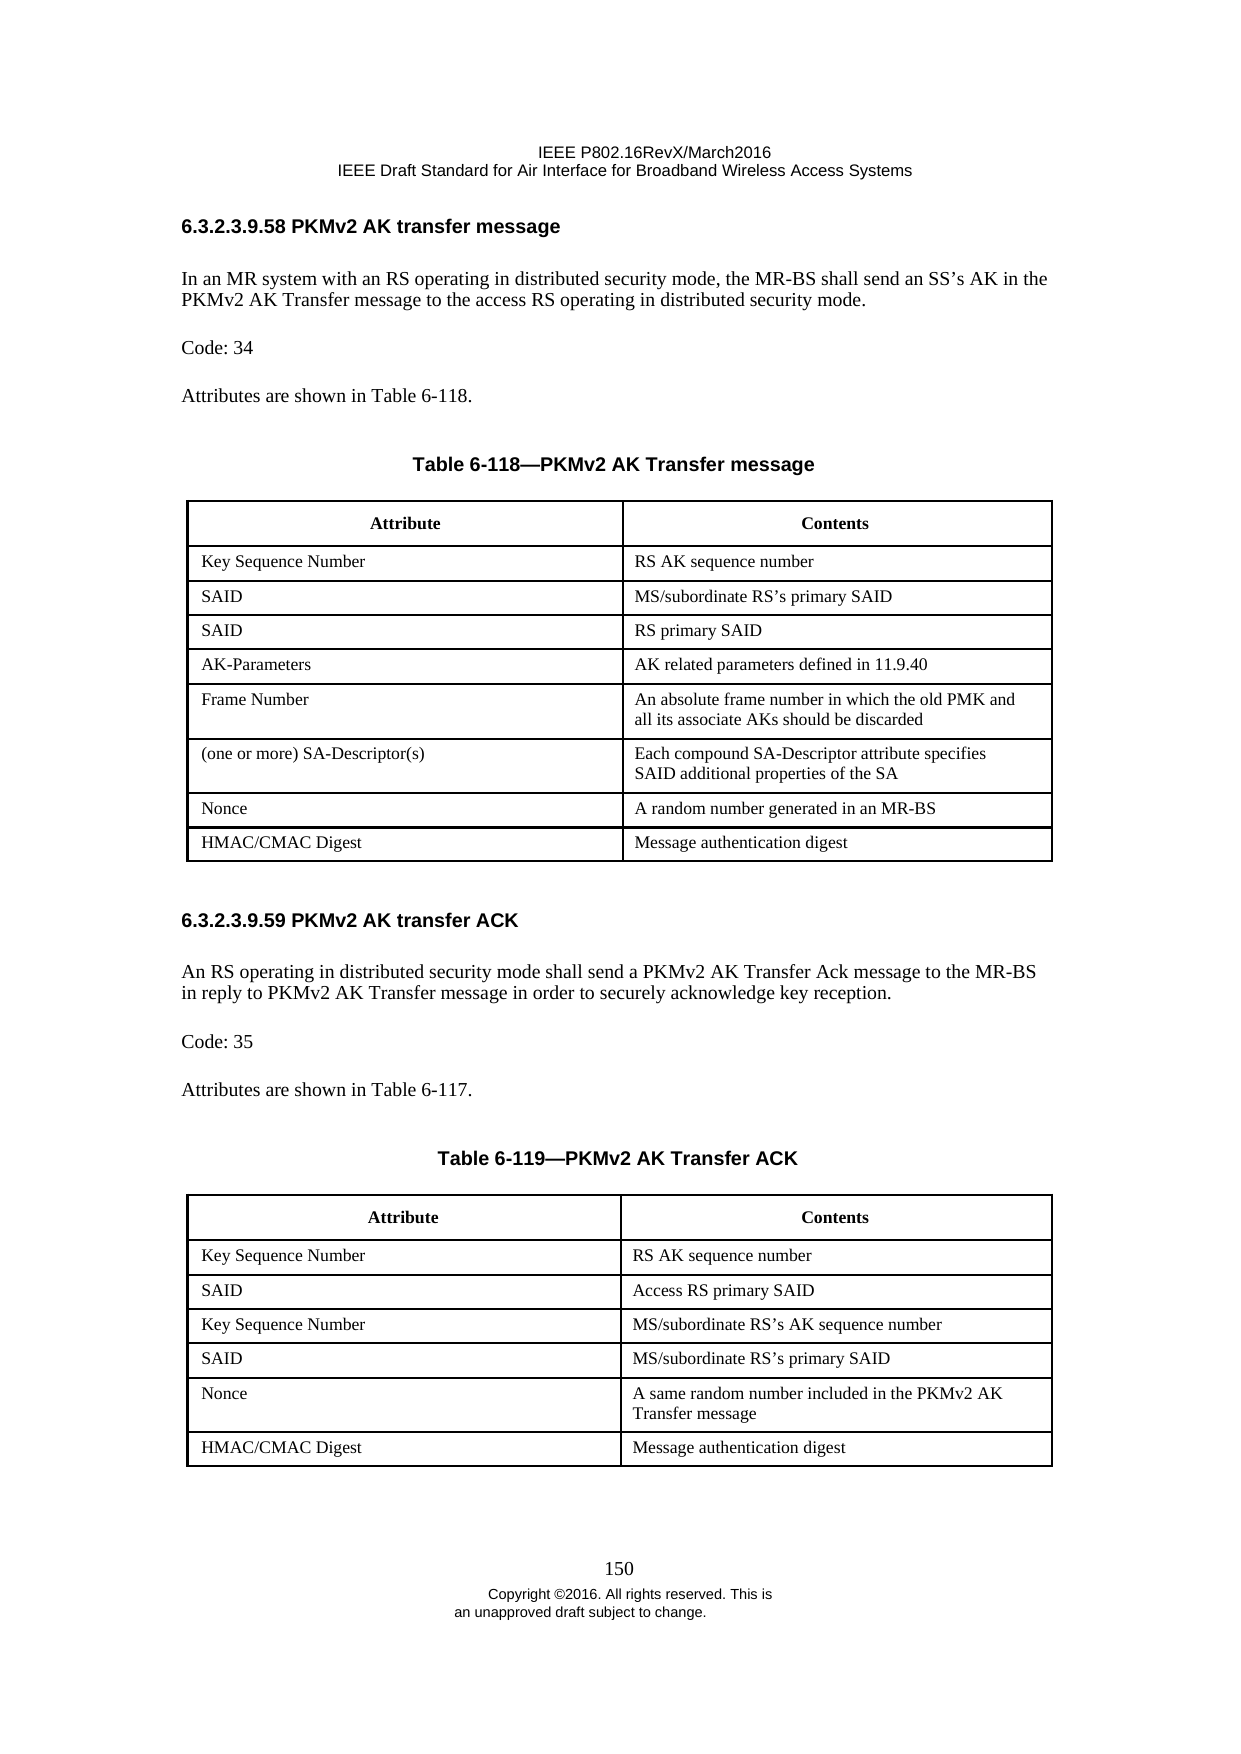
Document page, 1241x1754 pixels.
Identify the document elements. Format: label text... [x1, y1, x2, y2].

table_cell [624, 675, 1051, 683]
text 150 [604, 1557, 1057, 1580]
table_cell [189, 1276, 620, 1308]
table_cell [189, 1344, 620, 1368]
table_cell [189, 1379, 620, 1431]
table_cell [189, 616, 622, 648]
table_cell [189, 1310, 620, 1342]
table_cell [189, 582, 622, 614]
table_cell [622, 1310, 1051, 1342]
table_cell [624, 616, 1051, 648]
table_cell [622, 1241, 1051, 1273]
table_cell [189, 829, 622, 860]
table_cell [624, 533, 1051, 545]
text Code: 34 [181, 336, 1057, 359]
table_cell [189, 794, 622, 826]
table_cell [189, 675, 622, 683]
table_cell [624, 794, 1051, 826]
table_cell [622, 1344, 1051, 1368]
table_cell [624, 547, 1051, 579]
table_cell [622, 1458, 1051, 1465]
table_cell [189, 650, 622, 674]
text IEEE Draft Standard for Air Interface for Broadband Wireless Access Systems [337, 162, 1057, 180]
text Table 6-118—PKMv2 AK Transfer message [412, 454, 1057, 476]
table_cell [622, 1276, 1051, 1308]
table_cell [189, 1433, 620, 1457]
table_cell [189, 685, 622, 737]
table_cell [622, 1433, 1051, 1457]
text Attributes are shown in Table 6-117. [181, 1078, 1057, 1101]
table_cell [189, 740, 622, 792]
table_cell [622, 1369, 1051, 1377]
text Attributes are shown in Table 6-118. [181, 385, 1057, 407]
text An RS operating in distributed security mode shall send a PKMv2 AK Transfer Ack message to the MR-BS in reply to PKMv2 AK Transfer message in order to securely acknowledge key reception. [181, 962, 1057, 1004]
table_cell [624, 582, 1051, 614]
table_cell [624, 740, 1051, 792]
text 6.3.2.3.9.58 PKMv2 AK transfer message [181, 216, 1057, 238]
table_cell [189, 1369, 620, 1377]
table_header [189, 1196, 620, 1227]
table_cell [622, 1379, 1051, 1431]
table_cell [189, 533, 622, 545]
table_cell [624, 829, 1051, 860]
text Table 6-119—PKMv2 AK Transfer ACK [437, 1147, 1057, 1170]
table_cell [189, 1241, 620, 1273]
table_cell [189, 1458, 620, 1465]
text IEEE P802.16RevX/March2016 [504, 143, 786, 162]
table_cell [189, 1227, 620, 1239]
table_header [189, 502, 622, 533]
text Code: 35 [181, 1030, 1057, 1052]
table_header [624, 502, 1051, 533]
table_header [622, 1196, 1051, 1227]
text In an MR system with an RS operating in distributed security mode, the MR-BS shall send an SS’s AK in the PKMv2 AK Transfer message to the access RS operating in distributed security mode. [181, 268, 1057, 310]
text Copyright ©2016. All rights reserved. This is an unapproved draft subject to change. [454, 1585, 786, 1621]
text 6.3.2.3.9.59 PKMv2 AK transfer ACK [181, 908, 1057, 931]
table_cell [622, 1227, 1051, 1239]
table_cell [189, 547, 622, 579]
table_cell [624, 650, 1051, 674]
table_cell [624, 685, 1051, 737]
